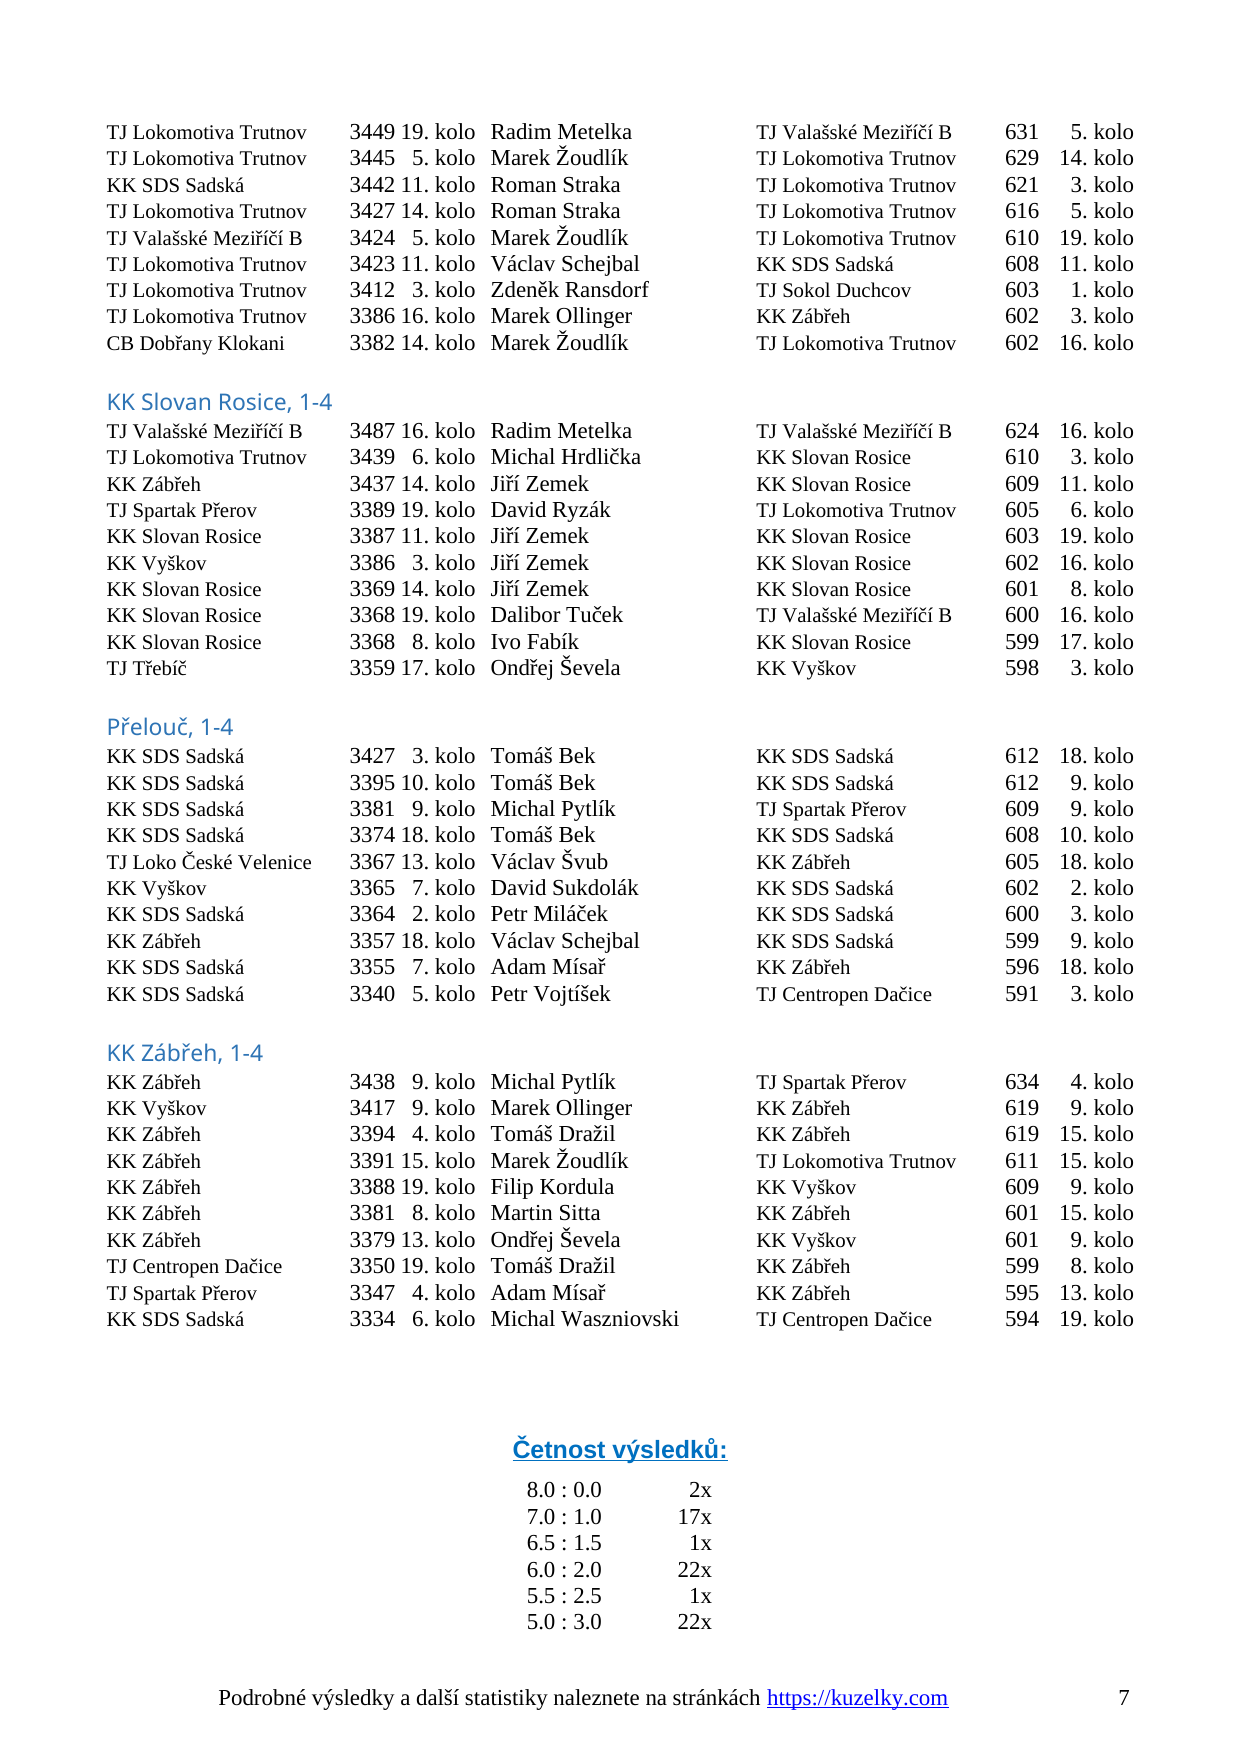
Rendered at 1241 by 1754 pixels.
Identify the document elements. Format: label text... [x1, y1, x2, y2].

text KK Slovan Rosice 3368 19. kolo Dalibor Tuček TJ Valašské Meziříčí B 600 16. kolo [106, 602, 1134, 628]
text KK Vyškov 3386 3. kolo Jiří Zemek KK Slovan Rosice 602 16. kolo [106, 549, 1134, 575]
subtitle KK Zábřeh, 1-4 [106, 1036, 1134, 1068]
text KK Zábřeh 3438 9. kolo Michal Pytlík TJ Spartak Přerov 634 4. kolo [106, 1068, 1134, 1094]
text KK SDS Sadská 3442 11. kolo Roman Straka TJ Lokomotiva Trutnov 621 3. kolo [106, 171, 1134, 197]
subtitle Přelouč, 1-4 [106, 711, 1134, 742]
text TJ Loko České Velenice 3367 13. kolo Václav Švub KK Zábřeh 605 18. kolo [106, 848, 1134, 874]
text TJ Lokomotiva Trutnov 3427 14. kolo Roman Straka TJ Lokomotiva Trutnov 616 5. kolo [106, 197, 1134, 223]
text KK Zábřeh 3391 15. kolo Marek Žoudlík TJ Lokomotiva Trutnov 611 15. kolo [106, 1147, 1134, 1173]
text TJ Valašské Meziříčí B 3424 5. kolo Marek Žoudlík TJ Lokomotiva Trutnov 610 19. kolo [106, 223, 1134, 250]
text KK SDS Sadská 3381 9. kolo Michal Pytlík TJ Spartak Přerov 609 9. kolo [106, 795, 1134, 821]
text KK SDS Sadská 3364 2. kolo Petr Miláček KK SDS Sadská 600 3. kolo [106, 901, 1134, 927]
text TJ Lokomotiva Trutnov 3412 3. kolo Zdeněk Ransdorf TJ Sokol Duchcov 603 1. kolo [106, 276, 1134, 303]
text KK SDS Sadská 3374 18. kolo Tomáš Bek KK SDS Sadská 608 10. kolo [106, 821, 1134, 848]
text CB Dobřany Klokani 3382 14. kolo Marek Žoudlík TJ Lokomotiva Trutnov 602 16. kolo [106, 329, 1134, 355]
text TJ Lokomotiva Trutnov 3423 11. kolo Václav Schejbal KK SDS Sadská 608 11. kolo [106, 250, 1134, 276]
text 8.0 : 0.0 2x [106, 1477, 1134, 1503]
text KK Zábřeh 3388 19. kolo Filip Kordula KK Vyškov 609 9. kolo [106, 1173, 1134, 1199]
text KK Slovan Rosice 3387 11. kolo Jiří Zemek KK Slovan Rosice 603 19. kolo [106, 522, 1134, 549]
text KK Zábřeh 3394 4. kolo Tomáš Dražil KK Zábřeh 619 15. kolo [106, 1120, 1134, 1147]
text 5.0 : 3.0 22x [106, 1608, 1134, 1635]
text TJ Třebíč 3359 17. kolo Ondřej Ševela KK Vyškov 598 3. kolo [106, 654, 1134, 681]
text KK Vyškov 3417 9. kolo Marek Ollinger KK Zábřeh 619 9. kolo [106, 1094, 1134, 1120]
text KK Zábřeh 3437 14. kolo Jiří Zemek KK Slovan Rosice 609 11. kolo [106, 470, 1134, 496]
text KK Vyškov 3365 7. kolo David Sukdolák KK SDS Sadská 602 2. kolo [106, 874, 1134, 901]
text KK Zábřeh 3381 8. kolo Martin Sitta KK Zábřeh 601 15. kolo [106, 1199, 1134, 1226]
text Četnost výsledků: [94, 1435, 1145, 1464]
text TJ Spartak Přerov 3347 4. kolo Adam Mísař KK Zábřeh 595 13. kolo [106, 1278, 1134, 1305]
text KK SDS Sadská 3340 5. kolo Petr Vojtíšek TJ Centropen Dačice 591 3. kolo [106, 979, 1134, 1006]
text KK Slovan Rosice 3368 8. kolo Ivo Fabík KK Slovan Rosice 599 17. kolo [106, 628, 1134, 654]
text KK Zábřeh 3357 18. kolo Václav Schejbal KK SDS Sadská 599 9. kolo [106, 927, 1134, 953]
text KK SDS Sadská 3334 6. kolo Michal Waszniovski TJ Centropen Dačice 594 19. kolo [106, 1305, 1134, 1331]
text KK SDS Sadská 3395 10. kolo Tomáš Bek KK SDS Sadská 612 9. kolo [106, 769, 1134, 795]
text KK SDS Sadská 3427 3. kolo Tomáš Bek KK SDS Sadská 612 18. kolo [106, 742, 1134, 769]
text 6.5 : 1.5 1x [106, 1529, 1134, 1556]
text TJ Lokomotiva Trutnov 3445 5. kolo Marek Žoudlík TJ Lokomotiva Trutnov 629 14. kolo [106, 144, 1134, 171]
text TJ Centropen Dačice 3350 19. kolo Tomáš Dražil KK Zábřeh 599 8. kolo [106, 1252, 1134, 1278]
text 7.0 : 1.0 17x [106, 1503, 1134, 1529]
text 5.5 : 2.5 1x [106, 1582, 1134, 1608]
text TJ Valašské Meziříčí B 3487 16. kolo Radim Metelka TJ Valašské Meziříčí B 624 16. kolo [106, 417, 1134, 443]
text KK Slovan Rosice 3369 14. kolo Jiří Zemek KK Slovan Rosice 601 8. kolo [106, 575, 1134, 602]
text TJ Lokomotiva Trutnov 3449 19. kolo Radim Metelka TJ Valašské Meziříčí B 631 5. kolo [106, 118, 1134, 144]
text TJ Spartak Přerov 3389 19. kolo David Ryzák TJ Lokomotiva Trutnov 605 6. kolo [106, 496, 1134, 522]
text TJ Lokomotiva Trutnov 3439 6. kolo Michal Hrdlička KK Slovan Rosice 610 3. kolo [106, 443, 1134, 470]
text TJ Lokomotiva Trutnov 3386 16. kolo Marek Ollinger KK Zábřeh 602 3. kolo [106, 303, 1134, 329]
text KK Zábřeh 3379 13. kolo Ondřej Ševela KK Vyškov 601 9. kolo [106, 1226, 1134, 1252]
text 6.0 : 2.0 22x [106, 1556, 1134, 1582]
subtitle KK Slovan Rosice, 1-4 [106, 386, 1134, 417]
text KK SDS Sadská 3355 7. kolo Adam Mísař KK Zábřeh 596 18. kolo [106, 953, 1134, 979]
